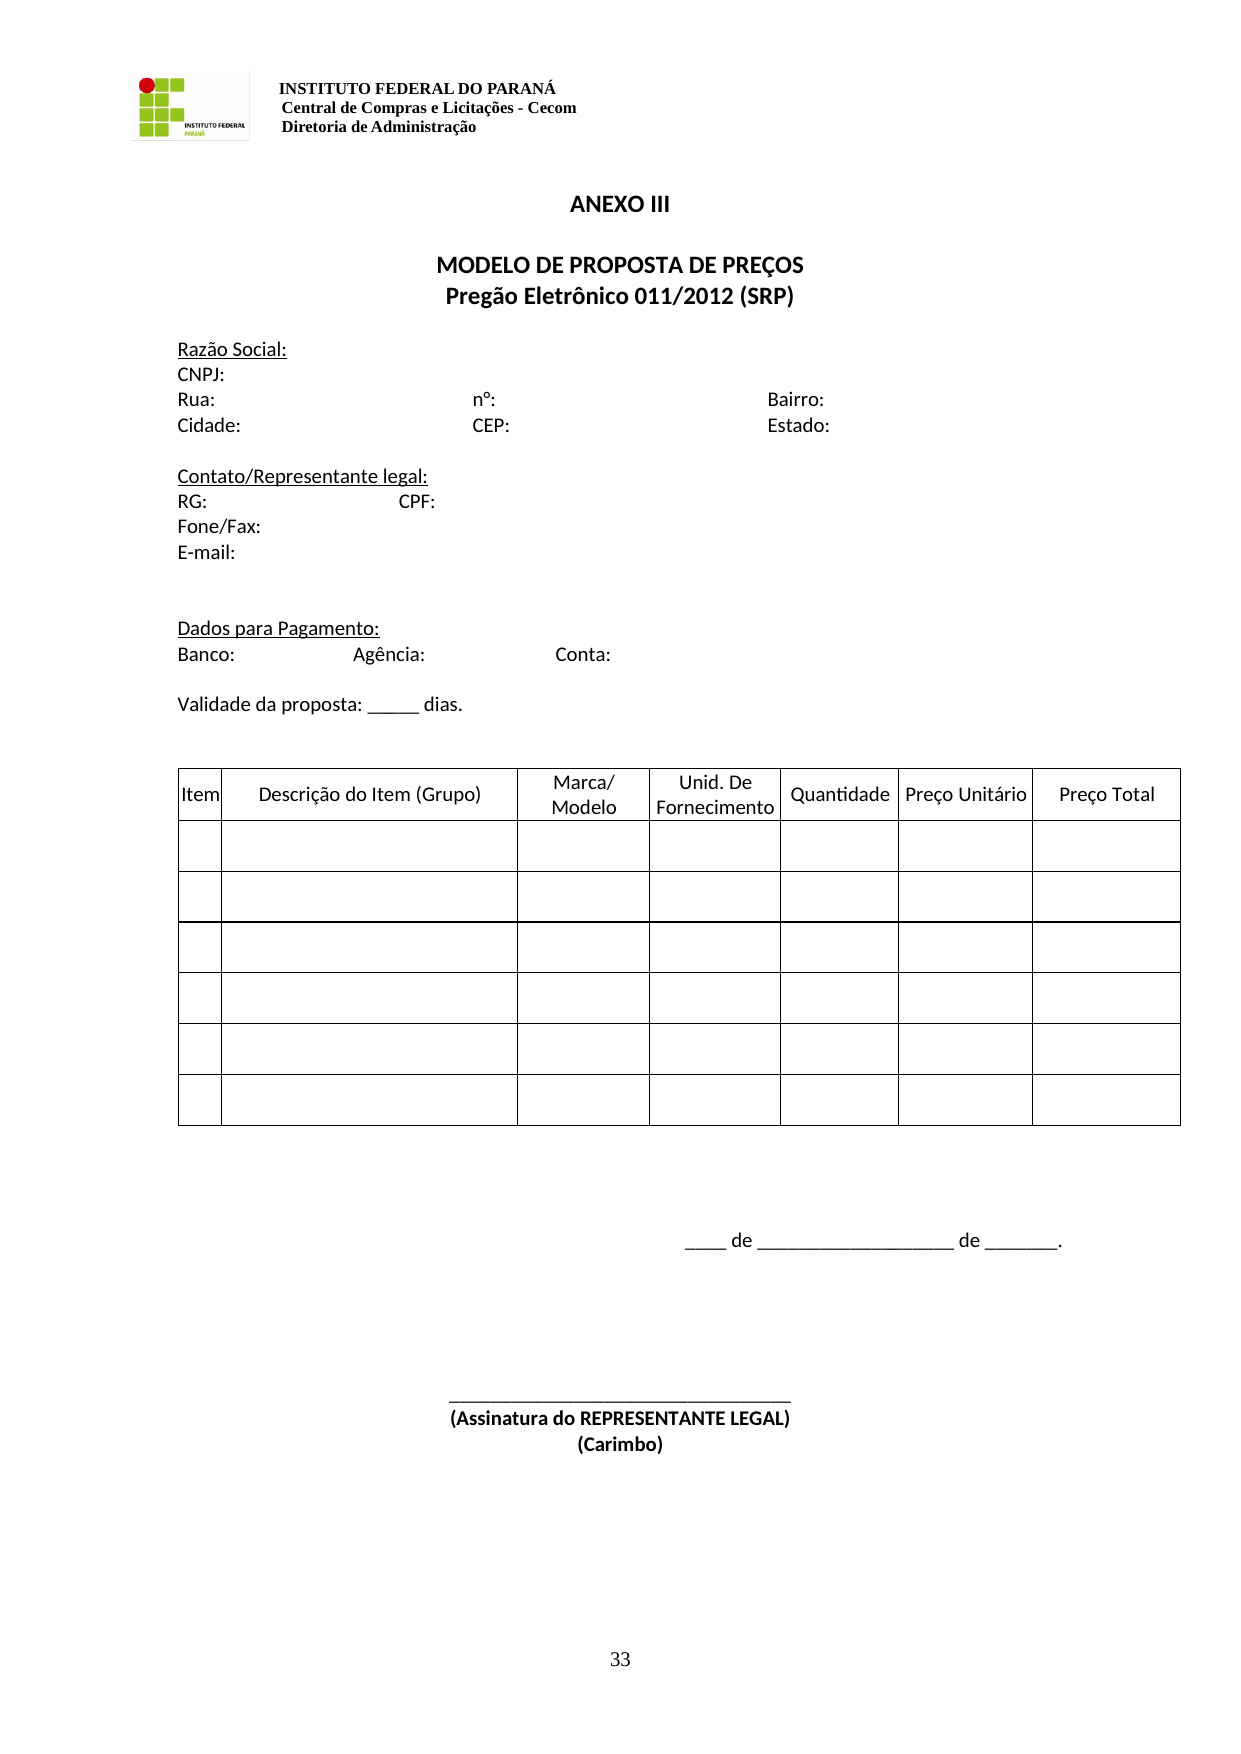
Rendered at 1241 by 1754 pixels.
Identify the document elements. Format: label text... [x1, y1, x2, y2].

table_cell [899, 1024, 1032, 1074]
table_cell [222, 923, 517, 972]
table_cell [1033, 872, 1180, 921]
table_cell [222, 821, 517, 871]
table_cell [179, 973, 221, 1023]
table_cell [650, 923, 780, 972]
text RG: CPF: [177, 488, 1063, 514]
text CNPJ: [177, 361, 1063, 387]
text Fone/Fax: [177, 514, 1063, 539]
table_cell [781, 821, 898, 871]
table_header Marca/ Modelo [518, 769, 649, 820]
table_cell [222, 872, 517, 921]
table_cell [179, 1024, 221, 1074]
text ____ de ___________________ de _______. [177, 1227, 1063, 1253]
table_cell [650, 821, 780, 871]
text _________________________________ [177, 1380, 1063, 1405]
table_cell [899, 821, 1032, 871]
text (Carimbo) [177, 1431, 1063, 1456]
table_cell [518, 872, 649, 921]
table_cell [1033, 923, 1180, 972]
table_cell [650, 1024, 780, 1074]
table_cell [781, 973, 898, 1023]
table_cell [781, 923, 898, 972]
text Rua: n°: Bairro: [177, 387, 1063, 412]
table_cell [518, 1024, 649, 1074]
text (Assinatura do REPRESENTANTE LEGAL) [177, 1405, 1063, 1431]
table_cell [1033, 1075, 1180, 1125]
table_cell [650, 973, 780, 1023]
table_cell [222, 1075, 517, 1125]
table_cell [781, 872, 898, 921]
table_cell [899, 973, 1032, 1023]
table_cell [650, 872, 780, 921]
text Validade da proposta: _____ dias. [177, 692, 1063, 717]
table_cell [1033, 1024, 1180, 1074]
text Dados para Pagamento: [177, 615, 1063, 641]
table_cell [179, 821, 221, 871]
table_cell [518, 923, 649, 972]
table_cell [781, 1024, 898, 1074]
table_cell [899, 923, 1032, 972]
table_cell [518, 821, 649, 871]
table_cell [222, 973, 517, 1023]
table_header Preço Unitário [899, 769, 1032, 820]
table_cell [179, 923, 221, 972]
table_cell [1033, 973, 1180, 1023]
text MODELO DE PROPOSTA DE PREÇOS [177, 249, 1063, 280]
table_header Item [179, 769, 221, 820]
text Banco: Agência: Conta: [177, 641, 1063, 666]
text Pregão Eletrônico 011/2012 (SRP) [177, 280, 1063, 310]
table_cell [781, 1075, 898, 1125]
text ANEXO III [177, 188, 1063, 219]
table_cell [650, 1075, 780, 1125]
table_header Preço Total [1033, 769, 1180, 820]
table_cell [518, 973, 649, 1023]
table_cell [518, 1075, 649, 1125]
table_cell [1033, 821, 1180, 871]
table_cell [899, 872, 1032, 921]
table_cell [179, 872, 221, 921]
table_cell [179, 1075, 221, 1125]
text Contato/Representante legal: [177, 463, 1063, 488]
table_header Unid. De Fornecimento [650, 769, 780, 820]
picture [131, 70, 250, 141]
table_header Descrição do Item (Grupo) [222, 769, 517, 820]
table_cell [222, 1024, 517, 1074]
text E-mail: [177, 539, 1063, 564]
text Cidade: CEP: Estado: [177, 412, 1063, 437]
text Razão Social: [177, 336, 1063, 361]
table_cell [899, 1075, 1032, 1125]
table_header Quantidade [781, 769, 898, 820]
